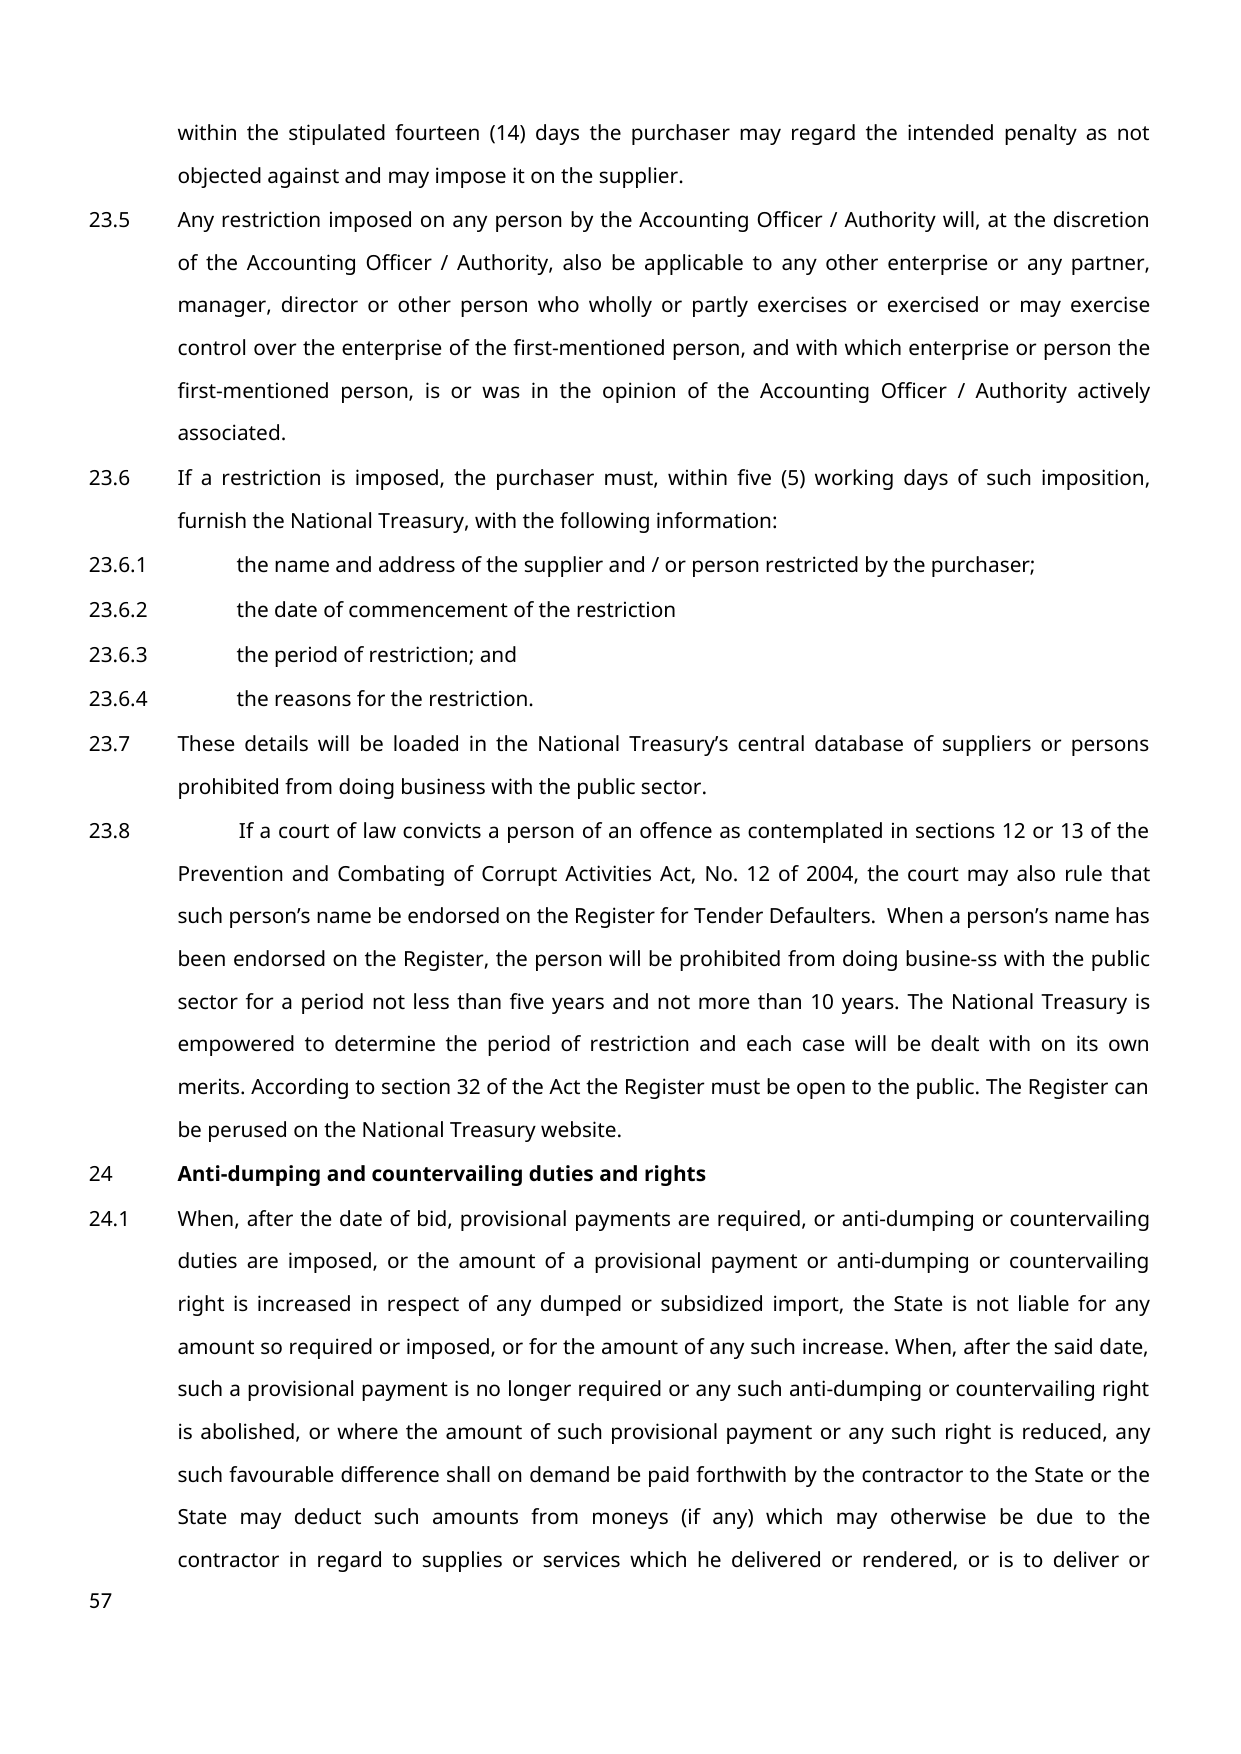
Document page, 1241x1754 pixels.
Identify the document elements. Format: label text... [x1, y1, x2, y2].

text 23.7 These details will be loaded in the National Treasury’s central database of suppliers or persons prohibited from doing business with the public sector. [89, 729, 1152, 800]
text 23.6.3 the period of restriction; and [89, 640, 1152, 668]
text 23.6.4 the reasons for the restriction. [89, 684, 1152, 713]
text 23.8 If a court of law convicts a person of an offence as contemplated in sections 12 or 13 of the Prevention and Combating of Corrupt Activities Act, No. 12 of 2004, the court may also rule that such person’s name be endorsed on the Register for Tender Defaulters. When a person’s name has been endorsed on the Register, the person will be prohibited from doing busine-ss with the public sector for a period not less than five years and not more than 10 years. The National Treasury is empowered to determine the period of restriction and each case will be dealt with on its own merits. According to section 32 of the Act the Register must be open to the public. The Register can be perused on the National Treasury website. [89, 816, 1152, 1143]
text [89, 1204, 1152, 1573]
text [89, 118, 1152, 189]
text 23.6.2 the date of commencement of the restriction [89, 595, 1152, 623]
text 23.6.1 the name and address of the supplier and / or person restricted by the purchaser; [89, 550, 1152, 579]
text 24 Anti-dumping and countervailing duties and rights [89, 1159, 1152, 1188]
text 23.5 Any restriction imposed on any person by the Accounting Officer / Authority will, at the discretion of the Accounting Officer / Authority, also be applicable to any other enterprise or any partner, manager, director or other person who wholly or partly exercises or exercised or may exercise control over the enterprise of the first-mentioned person, and with which enterprise or person the first-mentioned person, is or was in the opinion of the Accounting Officer / Authority actively associated. [89, 205, 1152, 447]
text 23.6 If a restriction is imposed, the purchaser must, within five (5) working days of such imposition, furnish the National Treasury, with the following information: [89, 463, 1152, 534]
